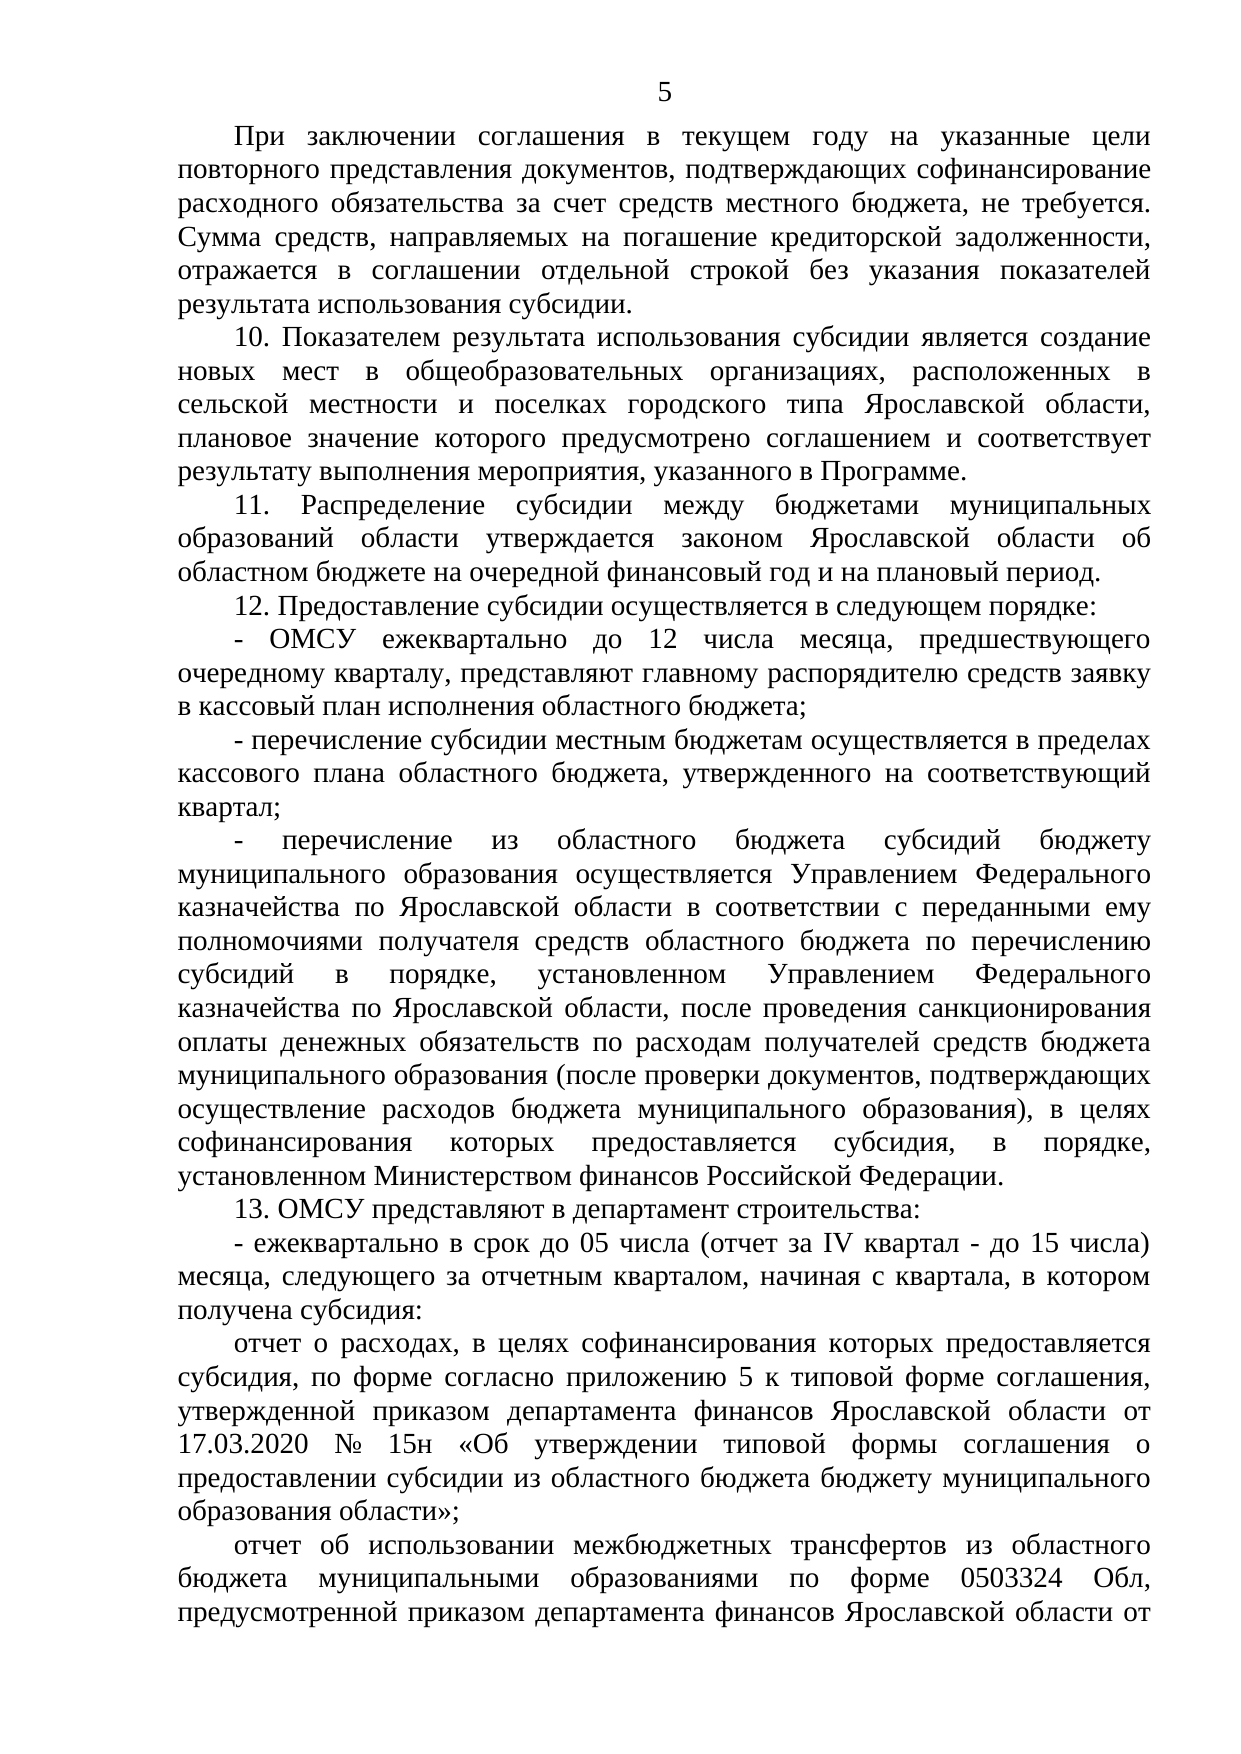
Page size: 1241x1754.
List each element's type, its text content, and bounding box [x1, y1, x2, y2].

text - перечисление субсидии местным бюджетам осуществляется в пределах кассового плана областного бюджета, утвержденного на соответствующий квартал; [177, 722, 1152, 822]
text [177, 1527, 1152, 1627]
text отчет о расходах, в целях софинансирования которых предоставляется субсидия, по форме согласно приложению 5 к типовой форме соглашения, утвержденной приказом департамента финансов Ярославской области от 17.03.2020 № 15н «Об утверждении типовой формы соглашения о предоставлении субсидии из областного бюджета бюджету муниципального образования области»; [177, 1326, 1152, 1527]
text 12. Предоставление субсидии осуществляется в следующем порядке: [177, 588, 1152, 621]
text 10. Показателем результата использования субсидии является создание новых мест в общеобразовательных организациях, расположенных в сельской местности и поселках городского типа Ярославской области, плановое значение которого предусмотрено соглашением и соответствует результату выполнения мероприятия, указанного в Программе. [177, 319, 1152, 487]
text При заключении соглашения в текущем году на указанные цели повторного представления документов, подтверждающих софинансирование расходного обязательства за счет средств местного бюджета, не требуется. Сумма средств, направляемых на погашение кредиторской задолженности, отражается в соглашении отдельной строкой без указания показателей результата использования субсидии. [177, 118, 1152, 319]
text - перечисление из областного бюджета субсидий бюджету муниципального образования осуществляется Управлением Федерального казначейства по Ярославской области в соответствии с переданными ему полномочиями получателя средств областного бюджета по перечислению субсидий в порядке, установленном Управлением Федерального казначейства по Ярославской области, после проведения санкционирования оплаты денежных обязательств по расходам получателей средств бюджета муниципального образования (после проверки документов, подтверждающих осуществление расходов бюджета муниципального образования), в целях софинансирования которых предоставляется субсидия, в порядке, установленном Министерством финансов Российской Федерации. [177, 822, 1152, 1191]
text 11. Распределение субсидии между бюджетами муниципальных образований области утверждается законом Ярославской области об областном бюджете на очередной финансовый год и на плановый период. [177, 487, 1152, 588]
text - ОМСУ ежеквартально до 12 числа месяца, предшествующего очередному кварталу, представляют главному распорядителю средств заявку в кассовый план исполнения областного бюджета; [177, 621, 1152, 722]
text 13. ОМСУ представляют в департамент строительства: [177, 1191, 1152, 1225]
text - ежеквартально в срок до 05 числа (отчет за IV квартал - до 15 числа) месяца, следующего за отчетным кварталом, начиная с квартала, в котором получена субсидия: [177, 1225, 1152, 1326]
